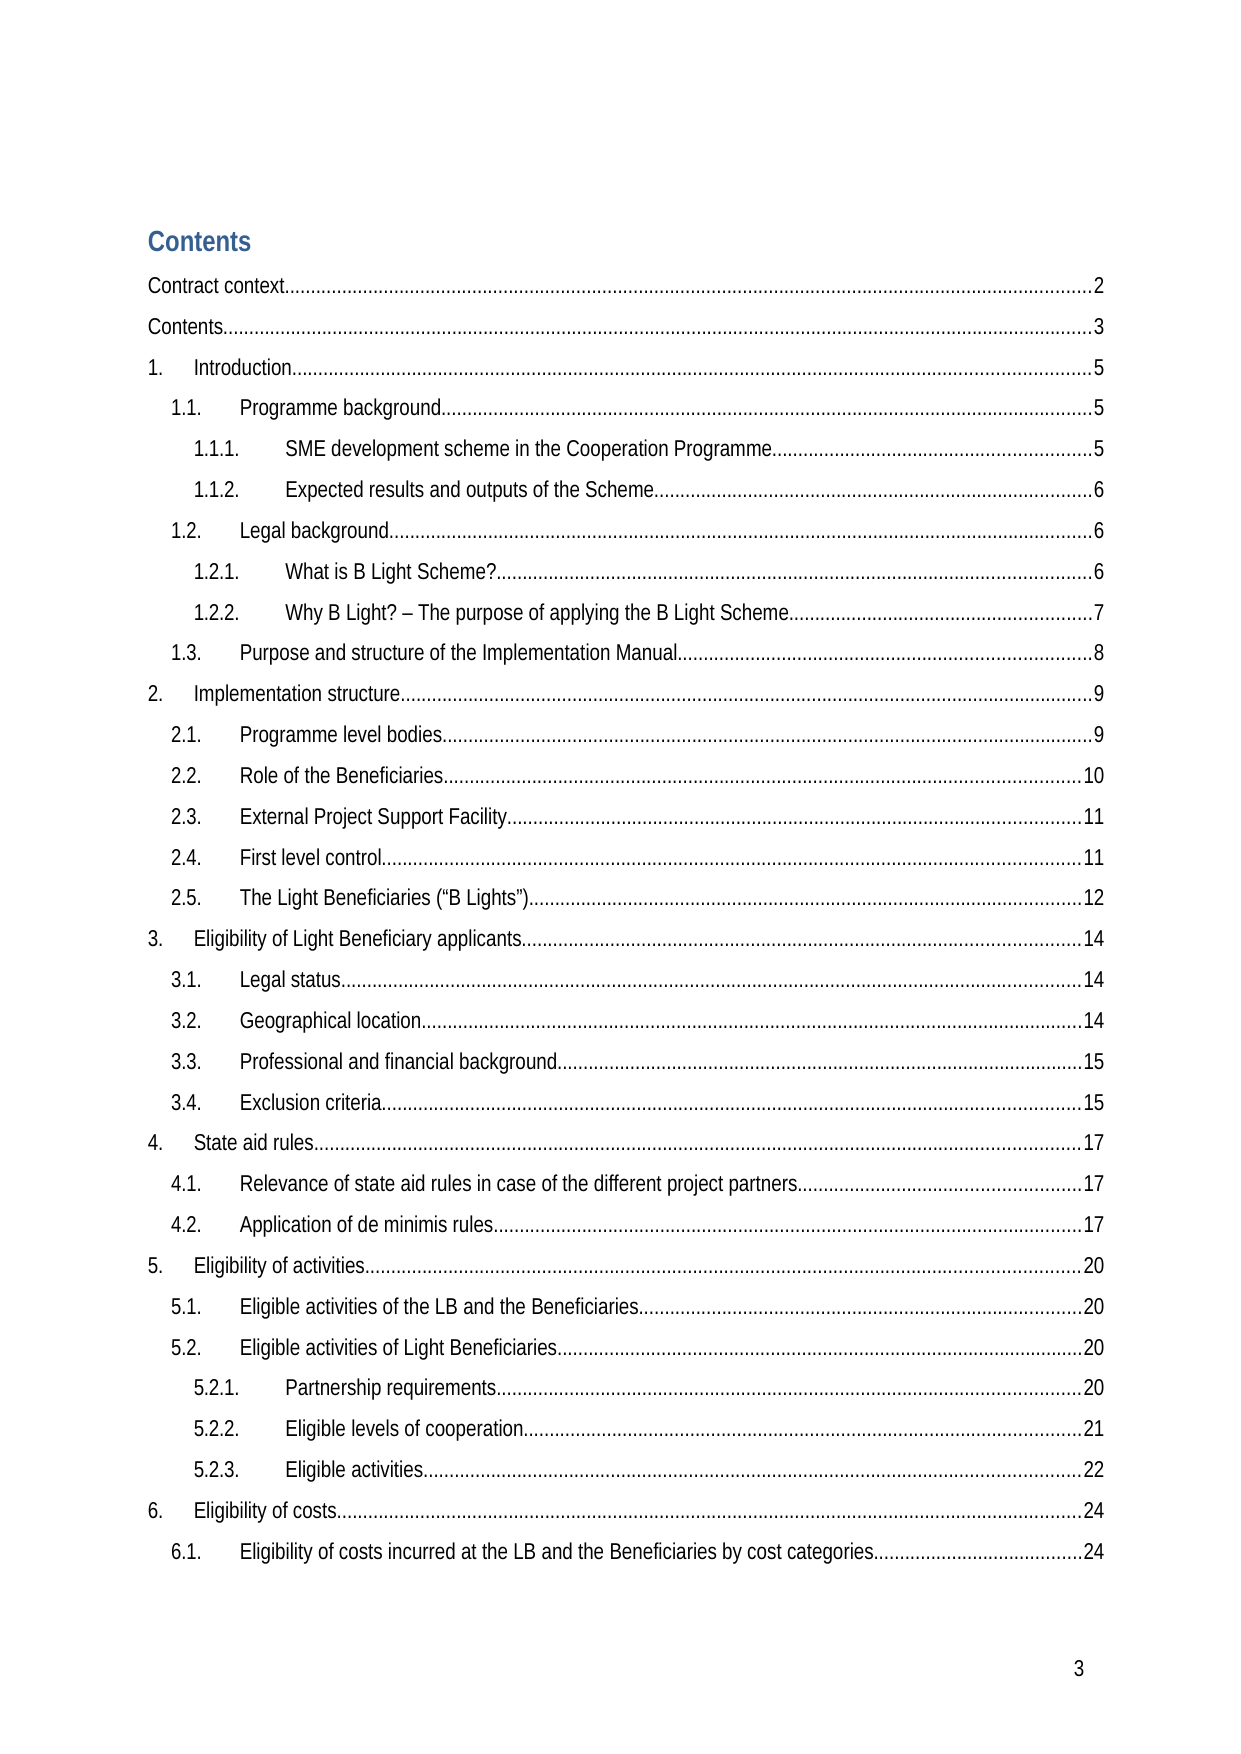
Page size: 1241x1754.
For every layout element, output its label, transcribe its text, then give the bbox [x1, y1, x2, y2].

subtitle Contents [148, 224, 1105, 257]
